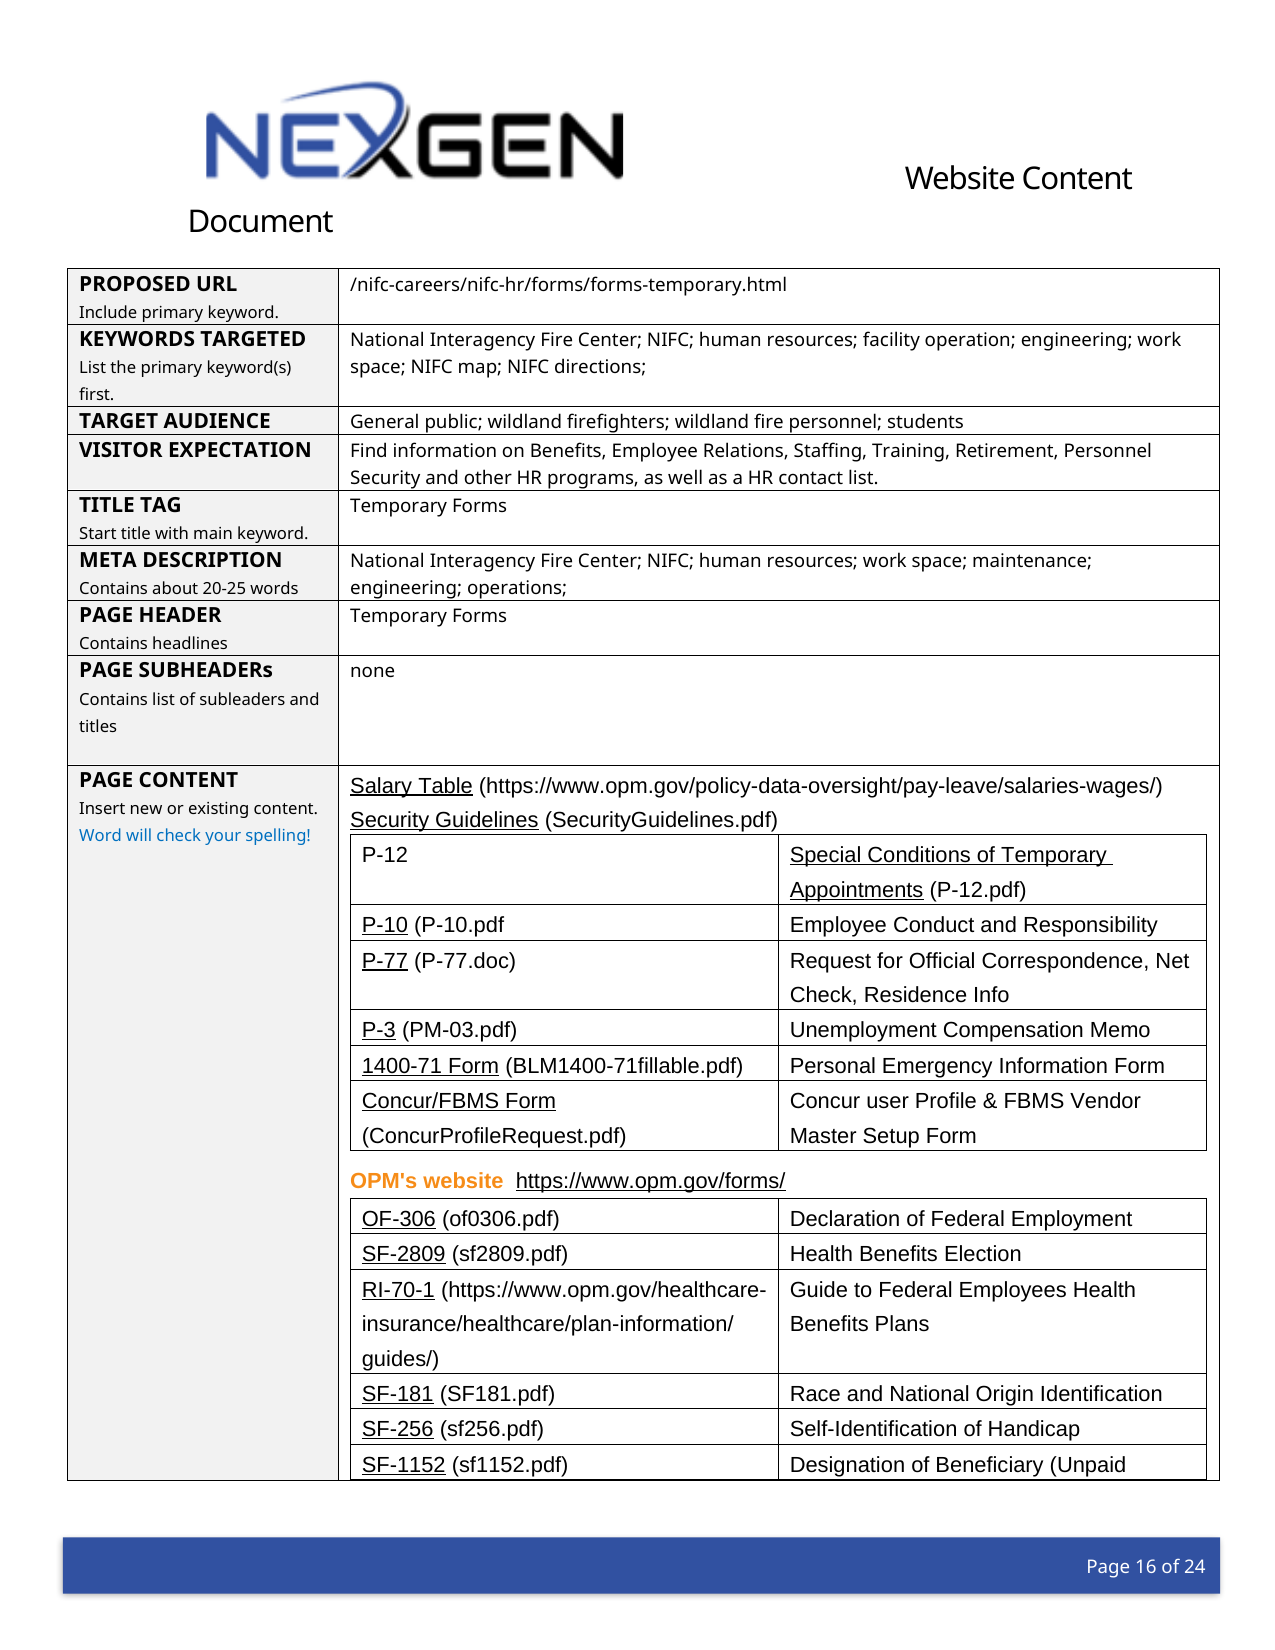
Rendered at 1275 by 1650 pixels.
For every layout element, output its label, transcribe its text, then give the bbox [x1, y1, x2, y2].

table_cell PAGE HEADER Contains headlines [68, 601, 338, 655]
table_cell PAGE SUBHEADERs Contains list of subleaders and titles [68, 656, 338, 764]
table_cell KEYWORDS TARGETED List the primary keyword(s) first. [68, 325, 338, 406]
table_cell VISITOR EXPECTATION [68, 435, 338, 489]
table_cell General public; wildland firefighters; wildland fire personnel; students [339, 407, 1219, 434]
table_cell National Interagency Fire Center; NIFC; human resources; work space; maintenance; engineering; operations; [339, 546, 1219, 600]
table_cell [68, 766, 338, 1480]
table_cell META DESCRIPTION Contains about 20-25 words [68, 546, 338, 600]
table_cell TITLE TAG Start title with main keyword. [68, 491, 338, 545]
table_cell Find information on Benefits, Employee Relations, Staffing, Training, Retirement, Personnel Security and other HR programs, as well as a HR contact list. [339, 435, 1219, 489]
table_cell /nifc-careers/nifc-hr/forms/forms-temporary.html [339, 269, 1219, 324]
table_cell Temporary Forms [339, 601, 1219, 655]
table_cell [339, 766, 1219, 1480]
table_cell National Interagency Fire Center; NIFC; human resources; facility operation; engineering; work space; NIFC map; NIFC directions; [339, 325, 1219, 406]
table_cell PROPOSED URL Include primary keyword. [68, 269, 338, 324]
table_cell TARGET AUDIENCE [68, 407, 338, 434]
table_cell Temporary Forms [339, 491, 1219, 545]
table_cell none [339, 656, 1219, 764]
